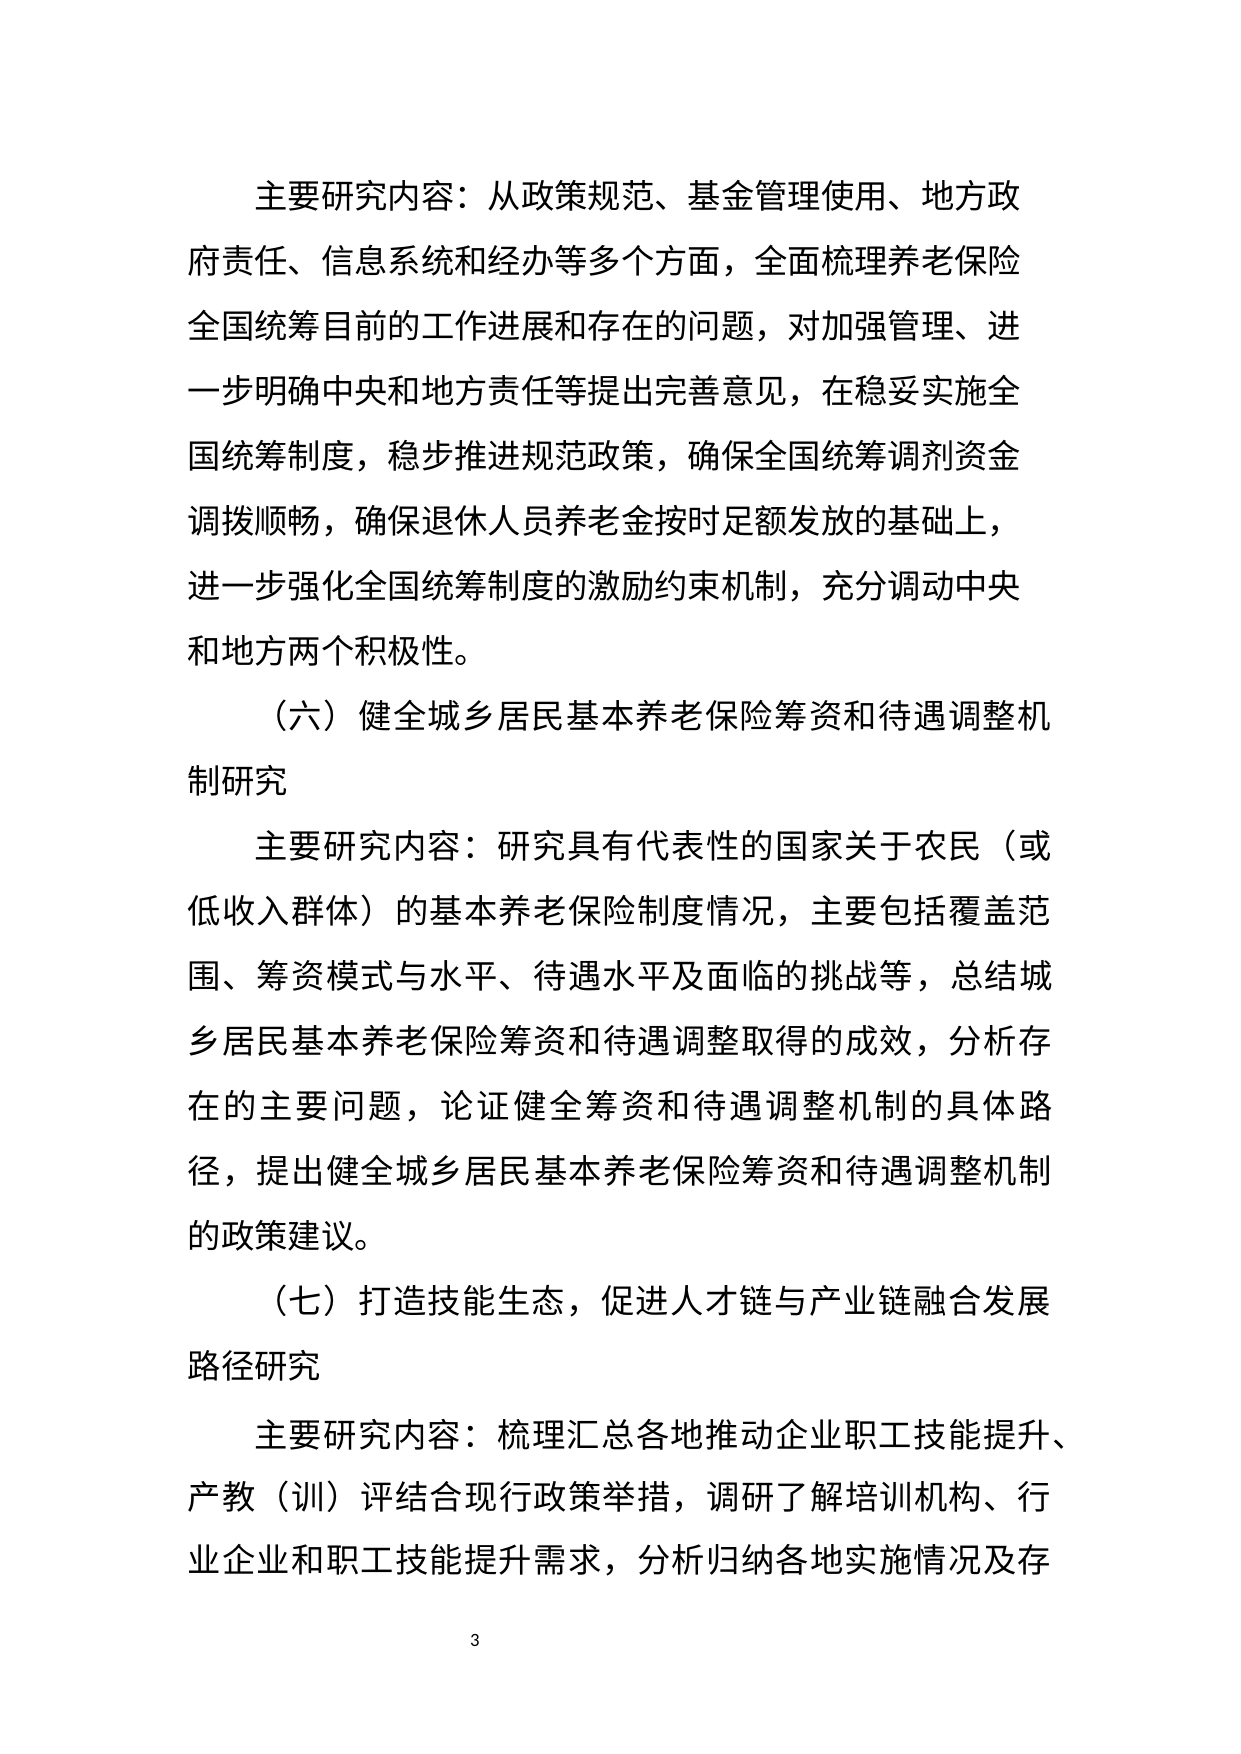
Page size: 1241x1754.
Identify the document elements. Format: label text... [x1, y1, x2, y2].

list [187, 1397, 1053, 1584]
list （七）打造技能生态，促进人才链与产业链融合发展路径研究 [187, 1267, 1053, 1397]
list （六）健全城乡居民基本养老保险筹资和待遇调整机制研究 [187, 682, 1053, 812]
text 主要研究内容：从政策规范、基金管理使用、地方政府责任、信息系统和经办等多个方面，全面梳理养老保险全国统筹目前的工作进展和存在的问题，对加强管理、进一步明确中央和地方责任等提出完善意见，在稳妥实施全国统筹制度，稳步推进规范政策，确保全国统筹调剂资金调拨顺畅，确保退休人员养老金按时足额发放的基础上，进一步强化全国统筹制度的激励约束机制，充分调动中央和地方两个积极性。 [187, 162, 1053, 682]
text 主要研究内容：研究具有代表性的国家关于农民（或低收入群体）的基本养老保险制度情况，主要包括覆盖范围、筹资模式与水平、待遇水平及面临的挑战等，总结城乡居民基本养老保险筹资和待遇调整取得的成效，分析存在的主要问题，论证健全筹资和待遇调整机制的具体路径，提出健全城乡居民基本养老保险筹资和待遇调整机制的政策建议。 [187, 812, 1053, 1267]
